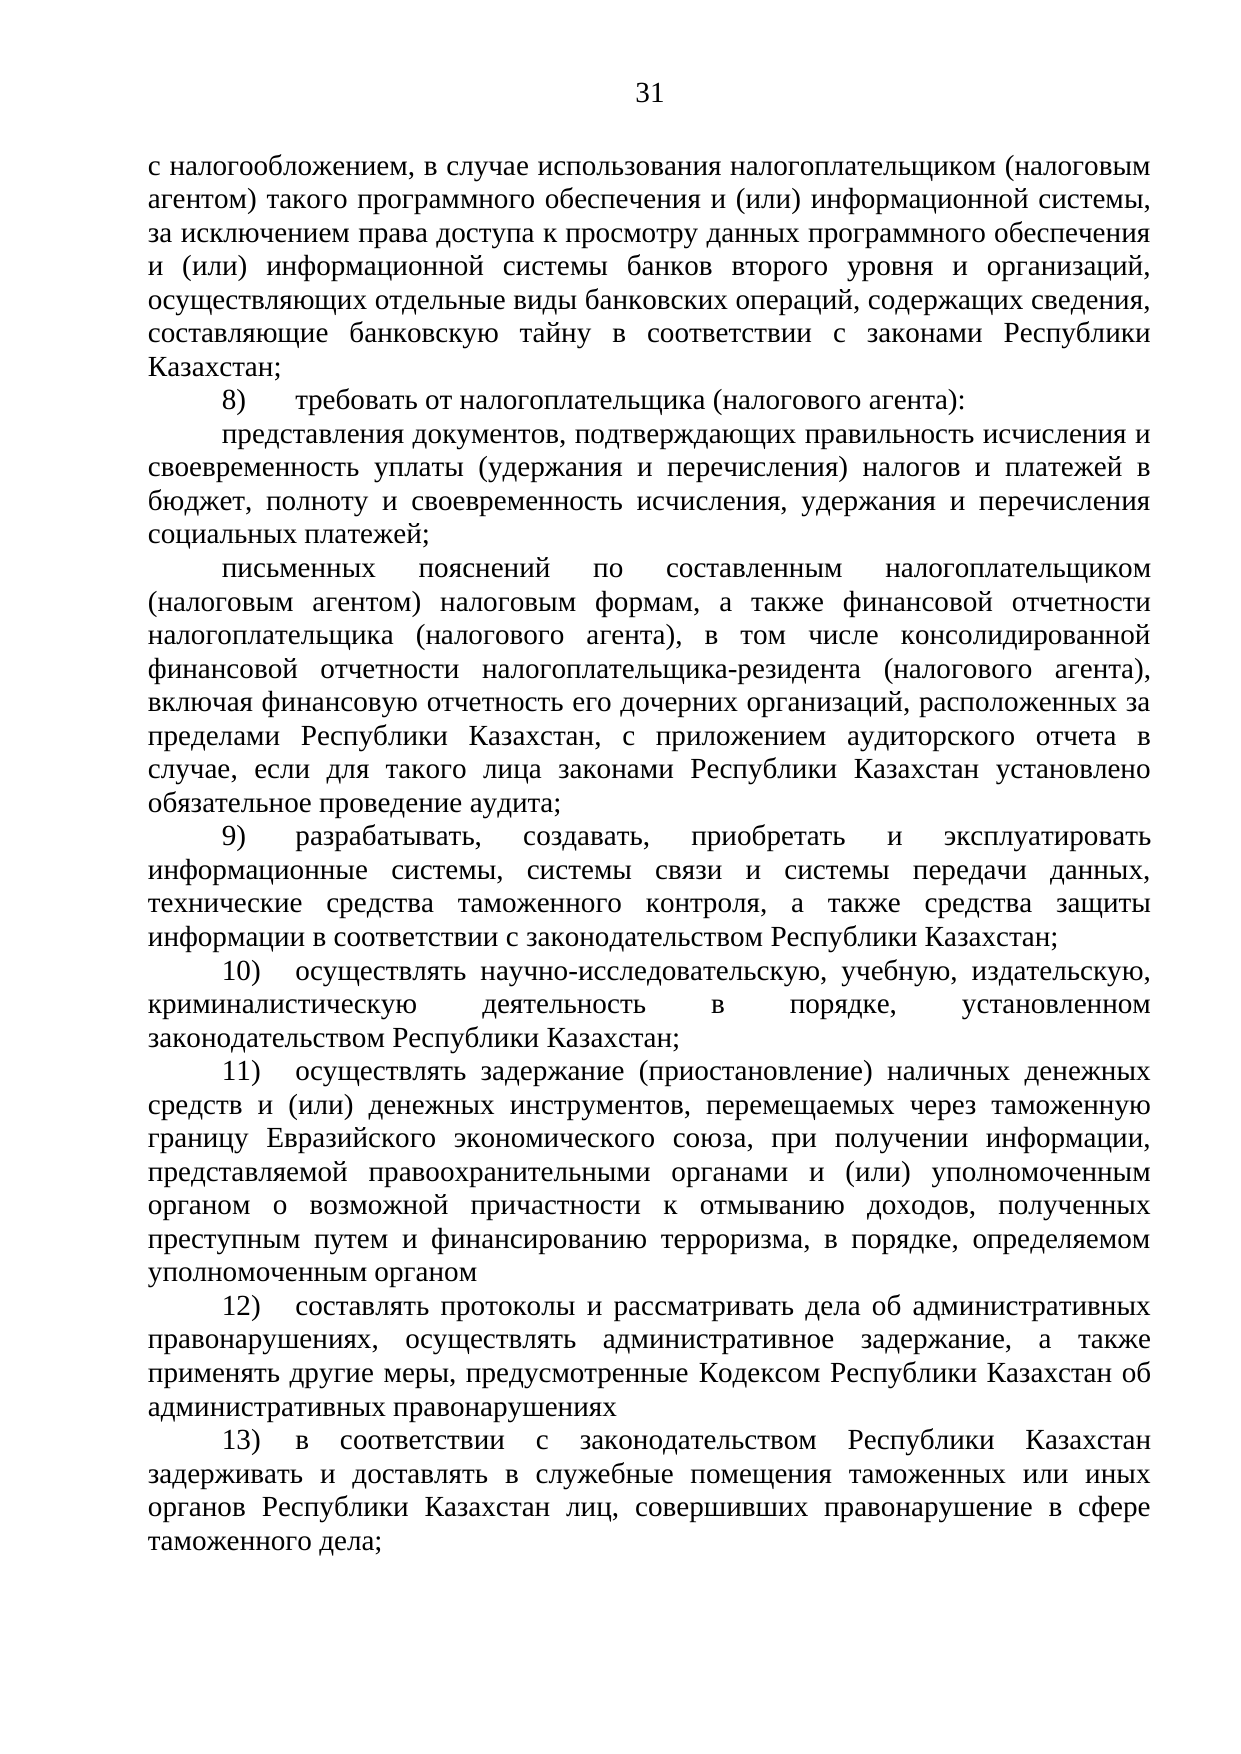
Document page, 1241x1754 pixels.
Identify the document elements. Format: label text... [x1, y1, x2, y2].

list требовать от налогоплательщика (налогового агента): [148, 382, 1152, 416]
list осуществлять задержание (приостановление) наличных денежных средств и (или) денежных инструментов, перемещаемых через таможенную границу Евразийского экономического союза, при получении информации, представляемой правоохранительными органами и (или) уполномоченным органом о возможной причастности к отмыванию доходов, полученных преступным путем и финансированию терроризма, в порядке, определяемом уполномоченным органом [148, 1053, 1152, 1288]
list разрабатывать, создавать, приобретать и эксплуатировать информационные системы, системы связи и системы передачи данных, технические средства таможенного контроля, а также средства защиты информации в соответствии с законодательством Республики Казахстан; [148, 818, 1152, 953]
list осуществлять научно-исследовательскую, учебную, издательскую, криминалистическую деятельность в порядке, установленном законодательством Республики Казахстан; [148, 953, 1152, 1053]
list в соответствии с законодательством Республики Казахстан задерживать и доставлять в служебные помещения таможенных или иных органов Республики Казахстан лиц, совершивших правонарушение в сфере таможенного дела; [148, 1422, 1152, 1556]
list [148, 148, 1152, 382]
text представления документов, подтверждающих правильность исчисления и своевременность уплаты (удержания и перечисления) налогов и платежей в бюджет, полноту и своевременность исчисления, удержания и перечисления социальных платежей; [148, 416, 1152, 550]
list составлять протоколы и рассматривать дела об административных правонарушениях, осуществлять административное задержание, а также применять другие меры, предусмотренные Кодексом Республики Казахстан об административных правонарушениях [148, 1288, 1152, 1422]
text письменных пояснений по составленным налогоплательщиком (налоговым агентом) налоговым формам, а также финансовой отчетности налогоплательщика (налогового агента), в том числе консолидированной финансовой отчетности налогоплательщика-резидента (налогового агента), включая финансовую отчетность его дочерних организаций, расположенных за пределами Республики Казахстан, с приложением аудиторского отчета в случае, если для такого лица законами Республики Казахстан установлено обязательное проведение аудита; [148, 550, 1152, 818]
